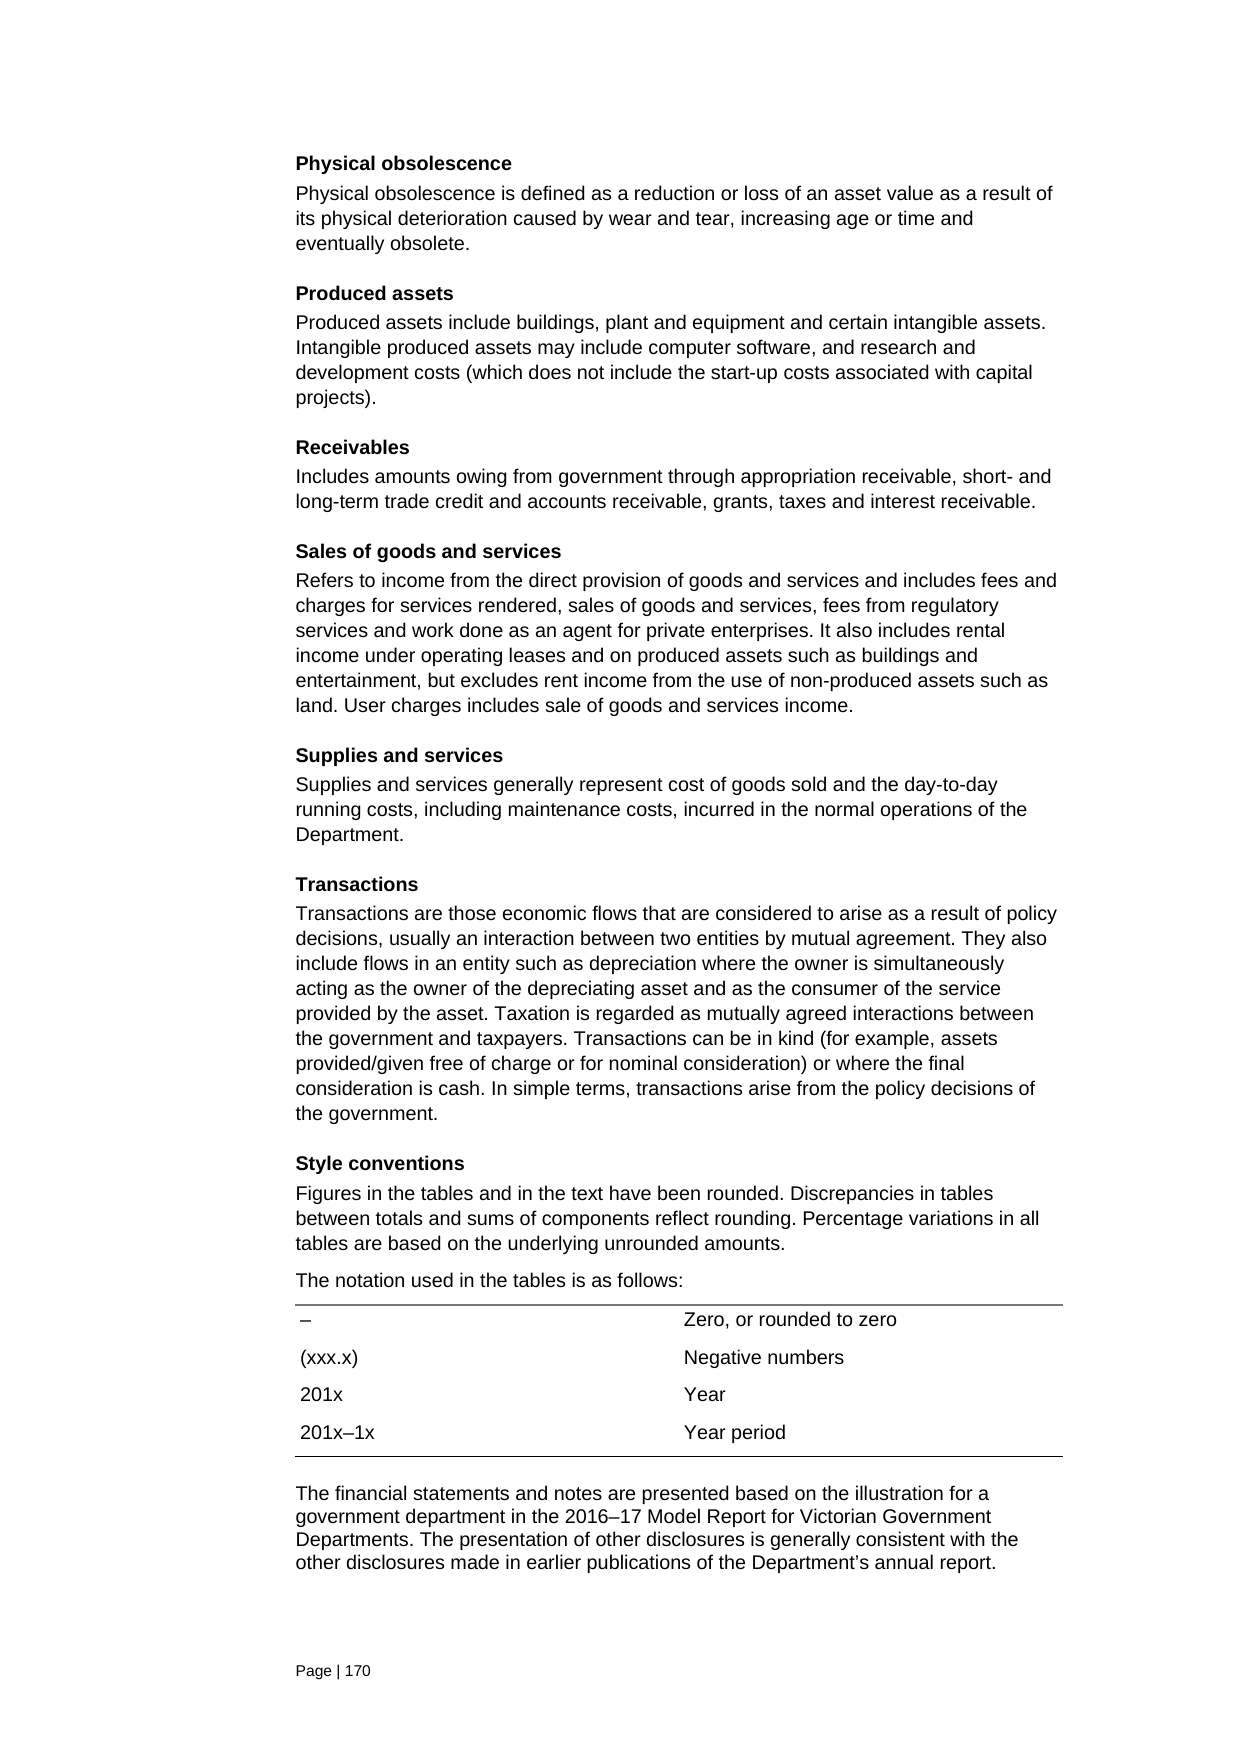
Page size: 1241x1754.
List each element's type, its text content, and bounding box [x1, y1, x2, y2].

text Transactions are those economic flows that are considered to arise as a result of policy decisions, usually an interaction between two entities by mutual agreement. They also include flows in an entity such as depreciation where the owner is simultaneously acting as the owner of the depreciating asset and as the consumer of the service provided by the asset. Taxation is regarded as mutually agreed interactions between the government and taxpayers. Transactions can be in kind (for example, assets provided/given free of charge or for nominal consideration) or where the final consideration is cash. In simple terms, transactions arise from the policy decisions of the government. [295, 900, 1063, 1125]
text Receivables [295, 433, 1063, 458]
text Produced assets include buildings, plant and equipment and certain intangible assets. Intangible produced assets may include computer software, and research and development costs (which does not include the start-up costs associated with capital projects). [295, 308, 1063, 408]
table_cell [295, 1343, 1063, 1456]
text Figures in the tables and in the text have been rounded. Discrepancies in tables between totals and sums of components reflect rounding. Percentage variations in all tables are based on the underlying unrounded amounts. [295, 1179, 1063, 1254]
text Style conventions [295, 1150, 1063, 1175]
text Physical obsolescence [295, 150, 1063, 175]
text Physical obsolescence is defined as a reduction or loss of an asset value as a result of its physical deterioration caused by wear and tear, increasing age or time and eventually obsolete. [295, 179, 1063, 254]
text Produced assets [295, 279, 1063, 304]
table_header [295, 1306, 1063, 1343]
text Refers to income from the direct provision of goods and services and includes fees and charges for services rendered, sales of goods and services, fees from regulatory services and work done as an agent for private enterprises. It also includes rental income under operating leases and on produced assets such as buildings and entertainment, but excludes rent income from the use of non-produced assets such as land. User charges includes sale of goods and services income. [295, 567, 1063, 717]
text Includes amounts owing from government through appropriation receivable, short- and long-term trade credit and accounts receivable, grants, taxes and interest receivable. [295, 462, 1063, 512]
text Transactions [295, 871, 1063, 896]
text Supplies and services generally represent cost of goods sold and the day-to-day running costs, including maintenance costs, incurred in the normal operations of the Department. [295, 771, 1063, 846]
text The financial statements and notes are presented based on the illustration for a government department in the 2016–17 Model Report for Victorian Government Departments. The presentation of other disclosures is generally consistent with the other disclosures made in earlier publications of the Department’s annual report. [295, 1482, 1063, 1573]
text The notation used in the tables is as follows: [295, 1267, 1063, 1292]
text Sales of goods and services [295, 537, 1063, 562]
text Supplies and services [295, 742, 1063, 767]
